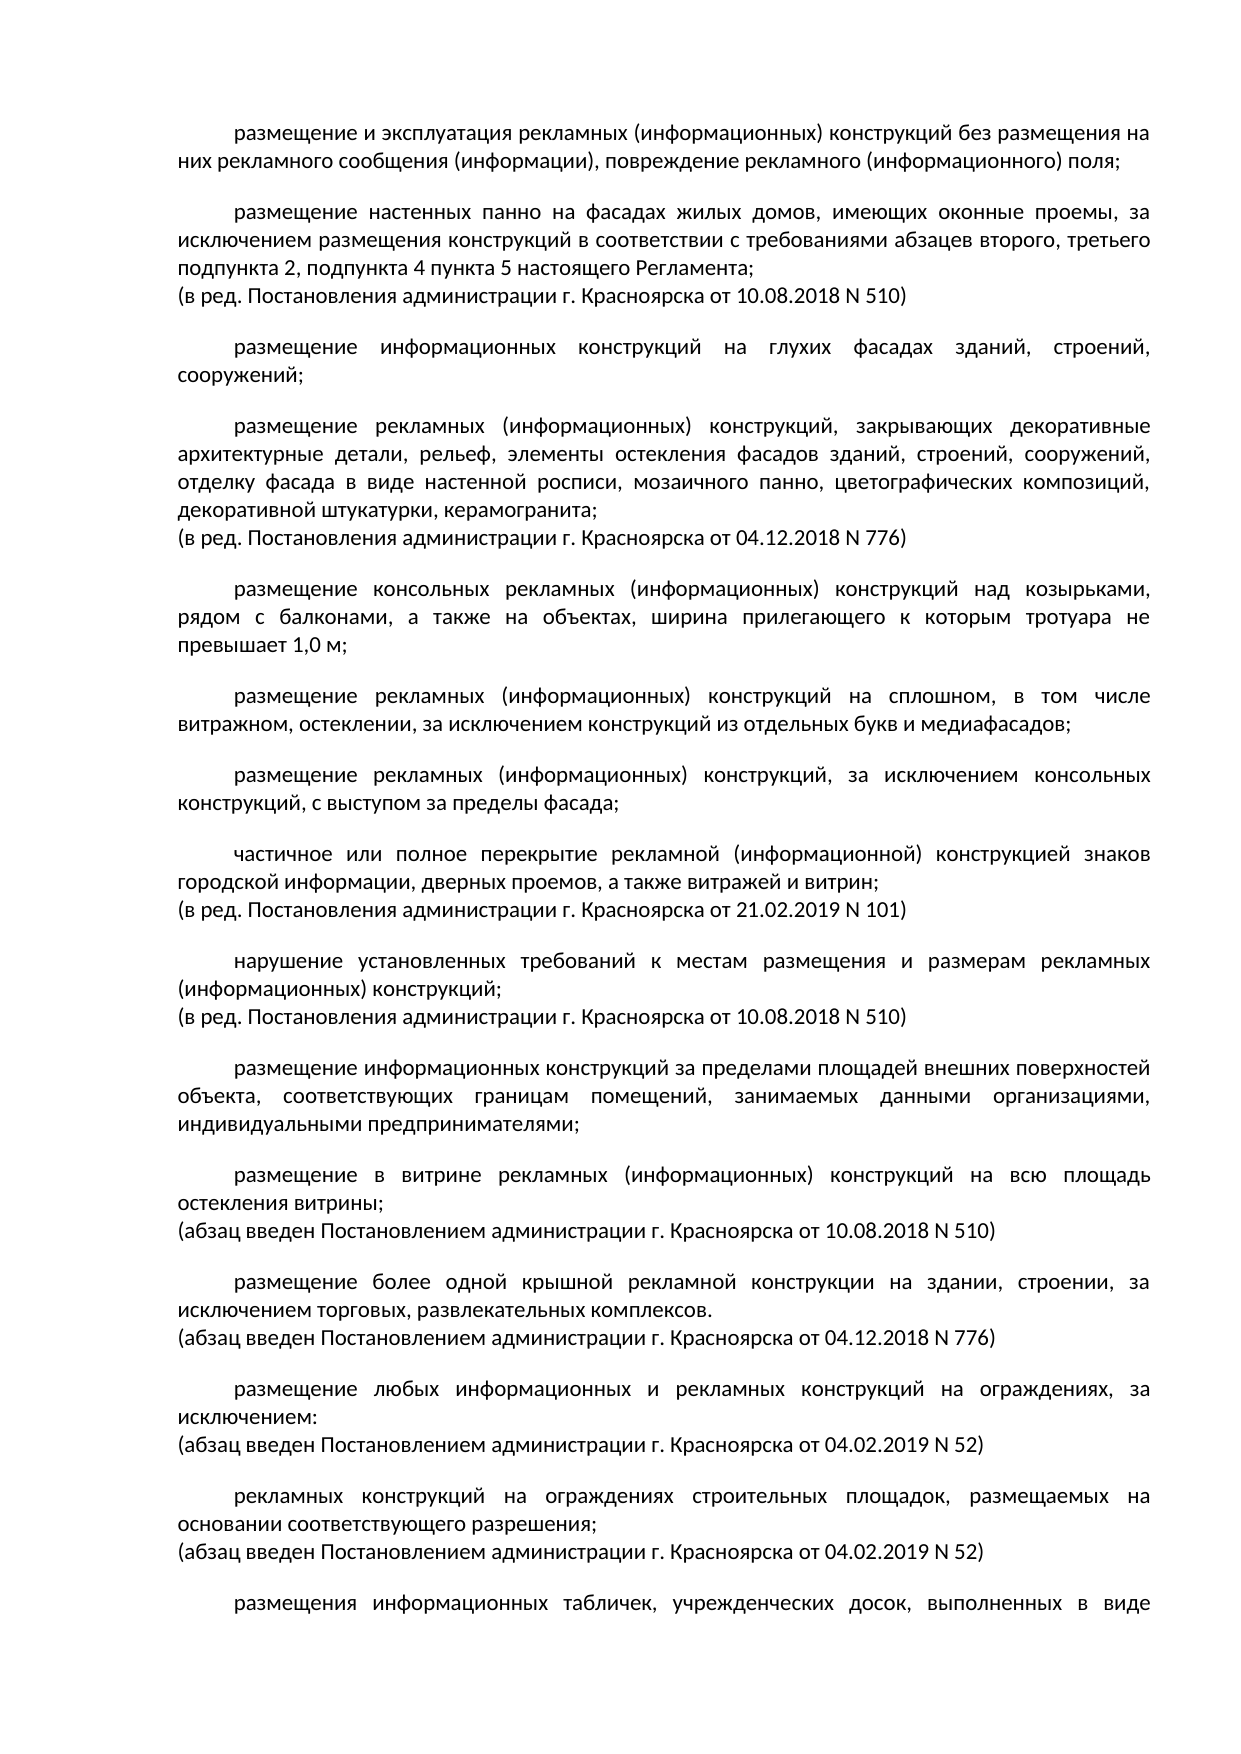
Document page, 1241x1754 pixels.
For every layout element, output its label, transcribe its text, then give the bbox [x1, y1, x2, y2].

text размещение информационных конструкций на глухих фасадах зданий, строений, сооружений; [177, 332, 1152, 388]
text (в ред. Постановления администрации г. Красноярска от 04.12.2018 N 776) [177, 523, 1152, 551]
text размещение рекламных (информационных) конструкций, за исключением консольных конструкций, с выступом за пределы фасада; [177, 760, 1152, 816]
text размещение в витрине рекламных (информационных) конструкций на всю площадь остекления витрины; [177, 1160, 1152, 1216]
text (абзац введен Постановлением администрации г. Красноярска от 04.12.2018 N 776) [177, 1323, 1152, 1351]
text размещение рекламных (информационных) конструкций, закрывающих декоративные архитектурные детали, рельеф, элементы остекления фасадов зданий, строений, сооружений, отделку фасада в виде настенной росписи, мозаичного панно, цветографических композиций, декоративной штукатурки, керамогранита; [177, 411, 1152, 523]
text (абзац введен Постановлением администрации г. Красноярска от 04.02.2019 N 52) [177, 1430, 1152, 1458]
text (в ред. Постановления администрации г. Красноярска от 10.08.2018 N 510) [177, 1002, 1152, 1030]
text размещение настенных панно на фасадах жилых домов, имеющих оконные проемы, за исключением размещения конструкций в соответствии с требованиями абзацев второго, третьего подпункта 2, подпункта 4 пункта 5 настоящего Регламента; [177, 197, 1152, 281]
text частичное или полное перекрытие рекламной (информационной) конструкцией знаков городской информации, дверных проемов, а также витражей и витрин; [177, 839, 1152, 895]
text рекламных конструкций на ограждениях строительных площадок, размещаемых на основании соответствующего разрешения; [177, 1481, 1152, 1537]
text размещение информационных конструкций за пределами площадей внешних поверхностей объекта, соответствующих границам помещений, занимаемых данными организациями, индивидуальными предпринимателями; [177, 1053, 1152, 1137]
text нарушение установленных требований к местам размещения и размерам рекламных (информационных) конструкций; [177, 946, 1152, 1002]
text размещение консольных рекламных (информационных) конструкций над козырьками, рядом с балконами, а также на объектах, ширина прилегающего к которым тротуара не превышает 1,0 м; [177, 574, 1152, 658]
text размещение более одной крышной рекламной конструкции на здании, строении, за исключением торговых, развлекательных комплексов. [177, 1267, 1152, 1323]
text размещение рекламных (информационных) конструкций на сплошном, в том числе витражном, остеклении, за исключением конструкций из отдельных букв и медиафасадов; [177, 681, 1152, 737]
text (абзац введен Постановлением администрации г. Красноярска от 10.08.2018 N 510) [177, 1216, 1152, 1244]
text размещение любых информационных и рекламных конструкций на ограждениях, за исключением: [177, 1374, 1152, 1430]
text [177, 1588, 1152, 1616]
text (абзац введен Постановлением администрации г. Красноярска от 04.02.2019 N 52) [177, 1537, 1152, 1565]
text размещение и эксплуатация рекламных (информационных) конструкций без размещения на них рекламного сообщения (информации), повреждение рекламного (информационного) поля; [177, 118, 1152, 174]
text (в ред. Постановления администрации г. Красноярска от 21.02.2019 N 101) [177, 895, 1152, 923]
text (в ред. Постановления администрации г. Красноярска от 10.08.2018 N 510) [177, 281, 1152, 309]
